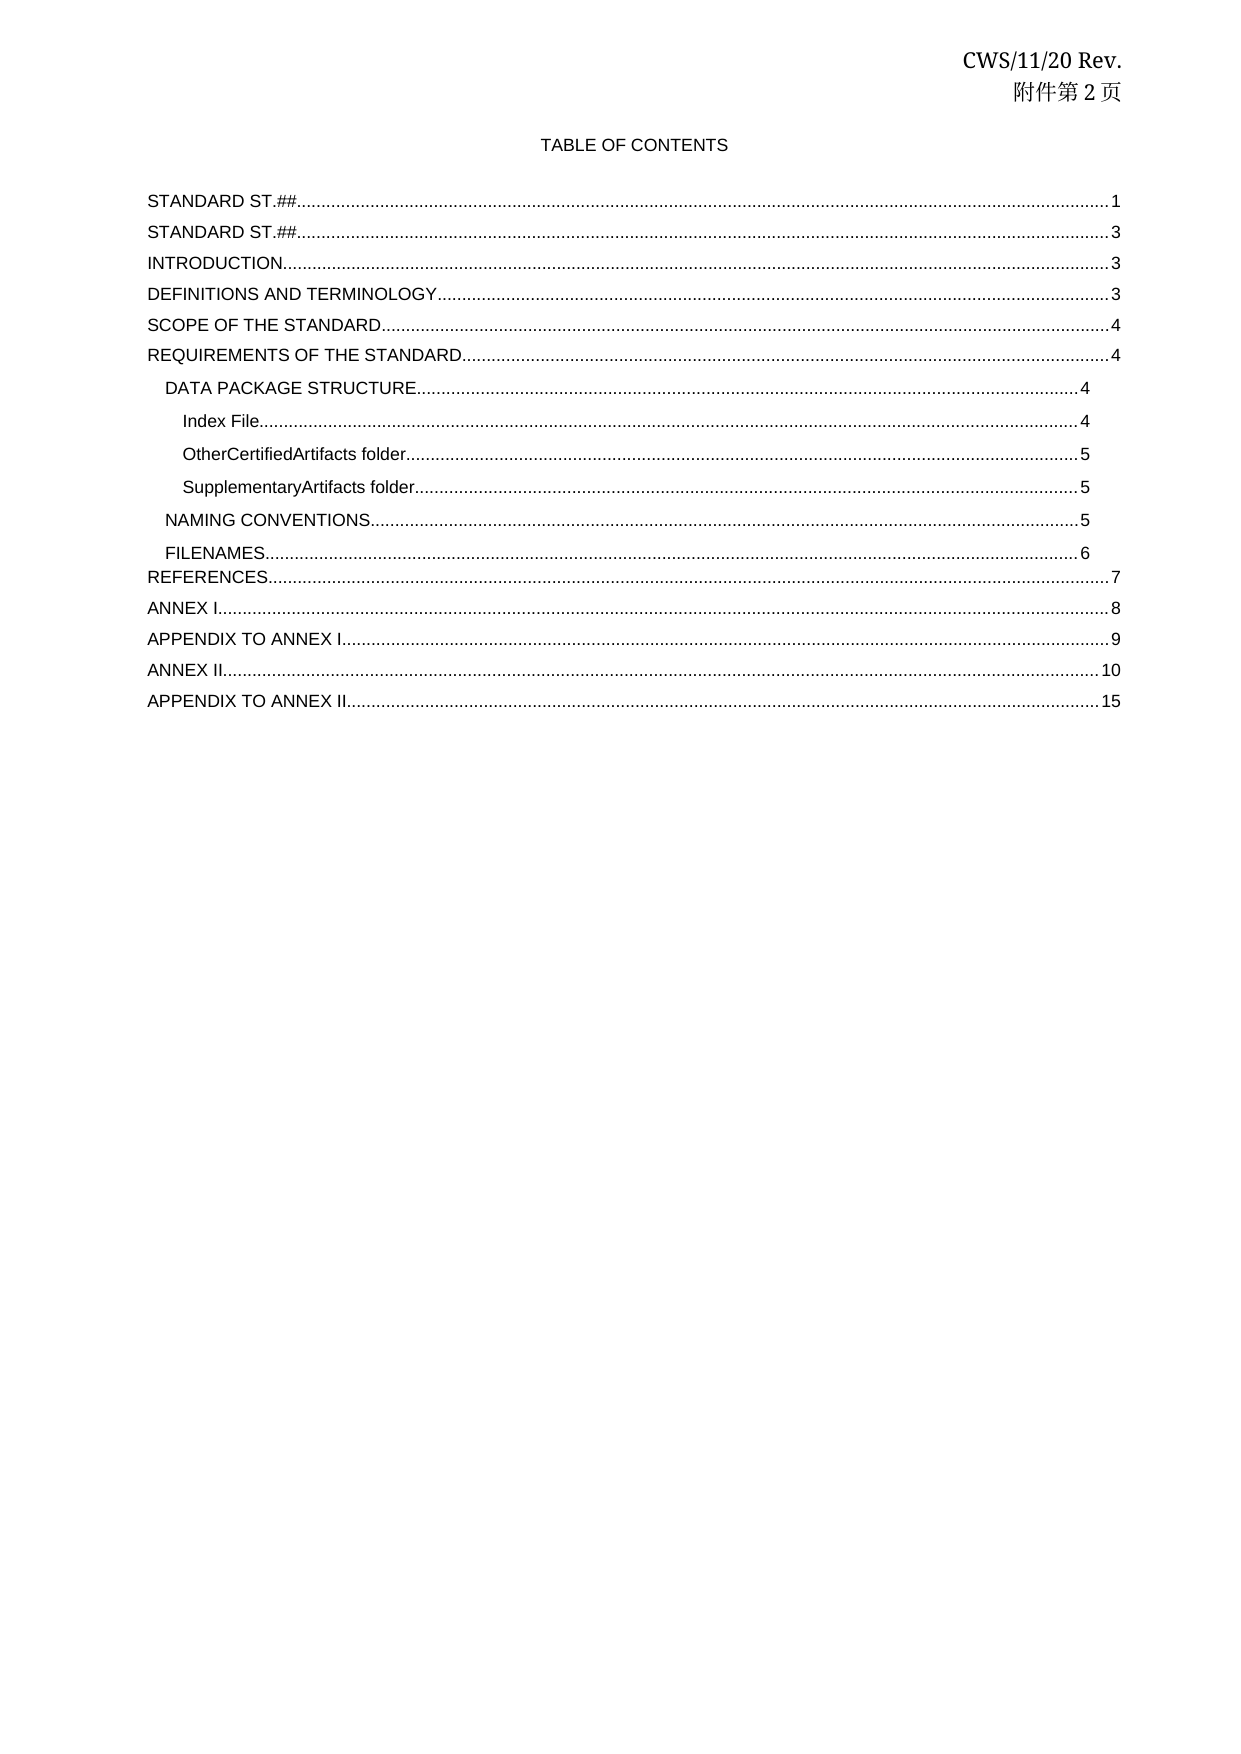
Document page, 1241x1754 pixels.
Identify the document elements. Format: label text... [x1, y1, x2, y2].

text OtherCertifiedArtifacts folder 5 [182, 444, 1122, 464]
text REFERENCES 7 [147, 567, 1122, 588]
text ANNEX I 8 [147, 598, 1122, 618]
text ANNEX II 10 [147, 660, 1122, 680]
text Naming Conventions 5 [165, 510, 1122, 530]
text INTRODUCTION 3 [147, 253, 1122, 273]
text STANDARD ST.## 3 [147, 222, 1122, 242]
text APPENDIX TO ANNEX I 9 [147, 629, 1122, 649]
text STANDARD ST.## 1 [147, 191, 1122, 211]
text Filenames 6 [165, 543, 1122, 563]
text TABLE OF CONTENTS [147, 135, 1122, 156]
text SCOPE OF THE STANDARD 4 [147, 314, 1122, 335]
text REQUIREMENTS OF THE STANDARD 4 [147, 345, 1122, 366]
text APPENDIX TO ANNEX II 15 [147, 691, 1122, 711]
text DEFINITIONS AND TERMINOLOGY 3 [147, 283, 1122, 304]
text Index File 4 [182, 411, 1122, 431]
text SupplementaryArtifacts folder 5 [182, 477, 1122, 497]
text Data Package Structure 4 [165, 378, 1122, 398]
